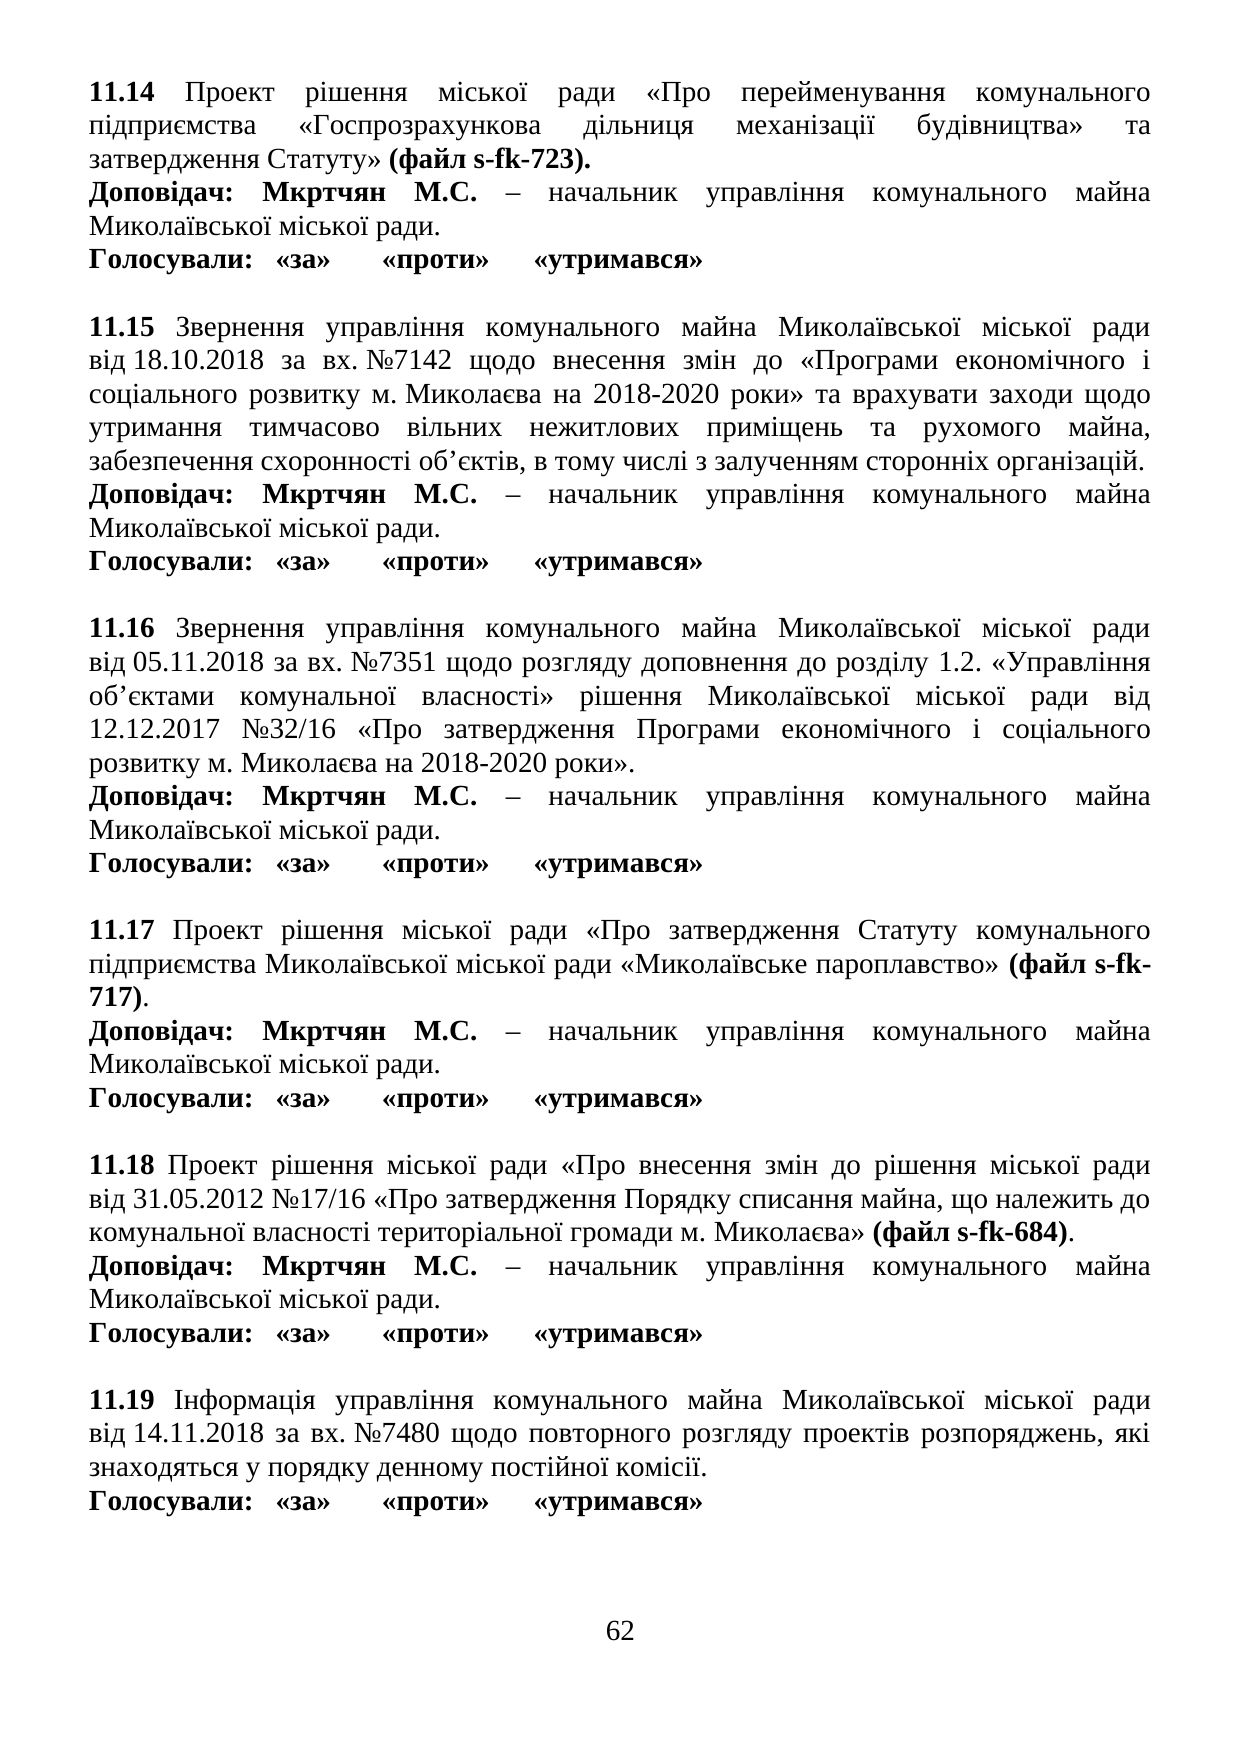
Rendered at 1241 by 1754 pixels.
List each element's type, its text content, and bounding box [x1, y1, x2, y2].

text Голосували: «за» «проти» «утримався» [89, 1483, 1152, 1516]
text Доповідач: Мкртчян М.С. – начальник управління комунального майна Миколаївської міської ради. [89, 1013, 1152, 1080]
text Голосували: «за» «проти» «утримався» [89, 1315, 1152, 1348]
text Голосували: «за» «проти» «утримався» [89, 845, 1152, 879]
text Голосували: «за» «проти» «утримався» [89, 543, 1152, 577]
text Доповідач: Мкртчян М.С. – начальник управління комунального майна Миколаївської міської ради. [89, 174, 1152, 242]
text Доповідач: Мкртчян М.С. – начальник управління комунального майна Миколаївської міської ради. [89, 1248, 1152, 1315]
text 11.19 Інформація управління комунального майна Миколаївської міської ради від 14.11.2018 за вх. №7480 щодо повторного розгляду проектів розпоряджень, які знаходяться у порядку денному постійної комісії. [89, 1382, 1152, 1483]
text 11.16 Звернення управління комунального майна Миколаївської міської ради від 05.11.2018 за вх. №7351 щодо розгляду доповнення до розділу 1.2. «Управління об’єктами комунальної власності» рішення Миколаївської міської ради від 12.12.2017 №32/16 «Про затвердження Програми економічного і соціального розвитку м. Миколаєва на 2018-2020 роки». [89, 611, 1152, 778]
text 11.15 Звернення управління комунального майна Миколаївської міської ради від 18.10.2018 за вх. №7142 щодо внесення змін до «Програми економічного і соціального розвитку м. Миколаєва на 2018-2020 роки» та врахувати заходи щодо утримання тимчасово вільних нежитлових приміщень та рухомого майна, забезпечення схоронності об’єктів, в тому числі з залученням сторонніх організацій. [89, 309, 1152, 476]
text Голосували: «за» «проти» «утримався» [89, 1080, 1152, 1114]
text Доповідач: Мкртчян М.С. – начальник управління комунального майна Миколаївської міської ради. [89, 476, 1152, 543]
text Доповідач: Мкртчян М.С. – начальник управління комунального майна Миколаївської міської ради. [89, 778, 1152, 845]
text 11.14 Проект рішення міської ради «Про перейменування комунального підприємства «Госпрозрахункова дільниця механізації будівництва» та затвердження Статуту» (файл s-fk-723). [89, 74, 1152, 174]
text 11.17 Проект рішення міської ради «Про затвердження Статуту комунального підприємства Миколаївської міської ради «Миколаївське пароплавство» (файл s-fk-717). [89, 912, 1152, 1013]
text 11.18 Проект рішення міської ради «Про внесення змін до рішення міської ради від 31.05.2012 №17/16 «Про затвердження Порядку списання майна, що належить до комунальної власності територіальної громади м. Миколаєва» (файл s-fk-684). [89, 1147, 1152, 1248]
text Голосували: «за» «проти» «утримався» [89, 242, 1152, 275]
